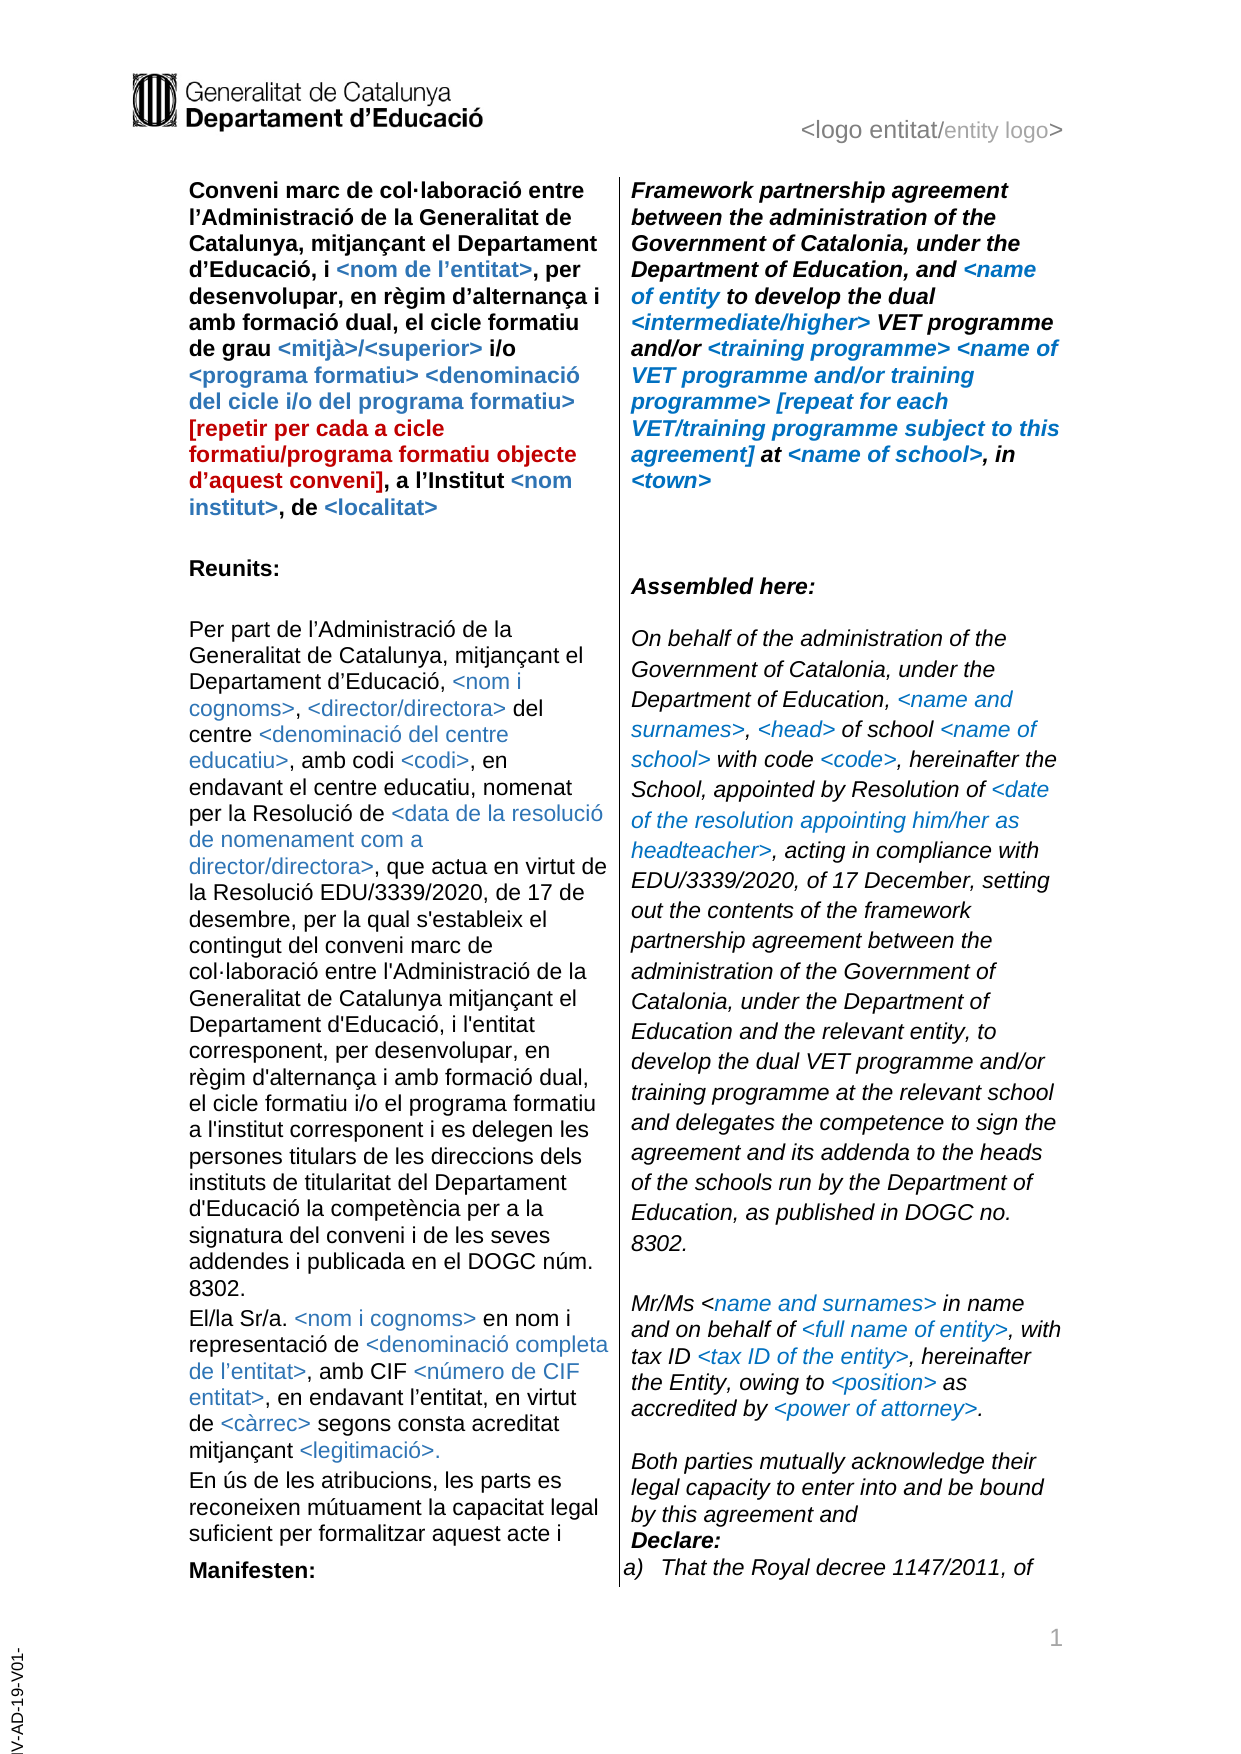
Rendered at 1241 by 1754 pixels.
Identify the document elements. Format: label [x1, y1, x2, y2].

table_header [620, 177, 1077, 1587]
table_header [177, 177, 619, 1587]
picture [132, 73, 509, 139]
